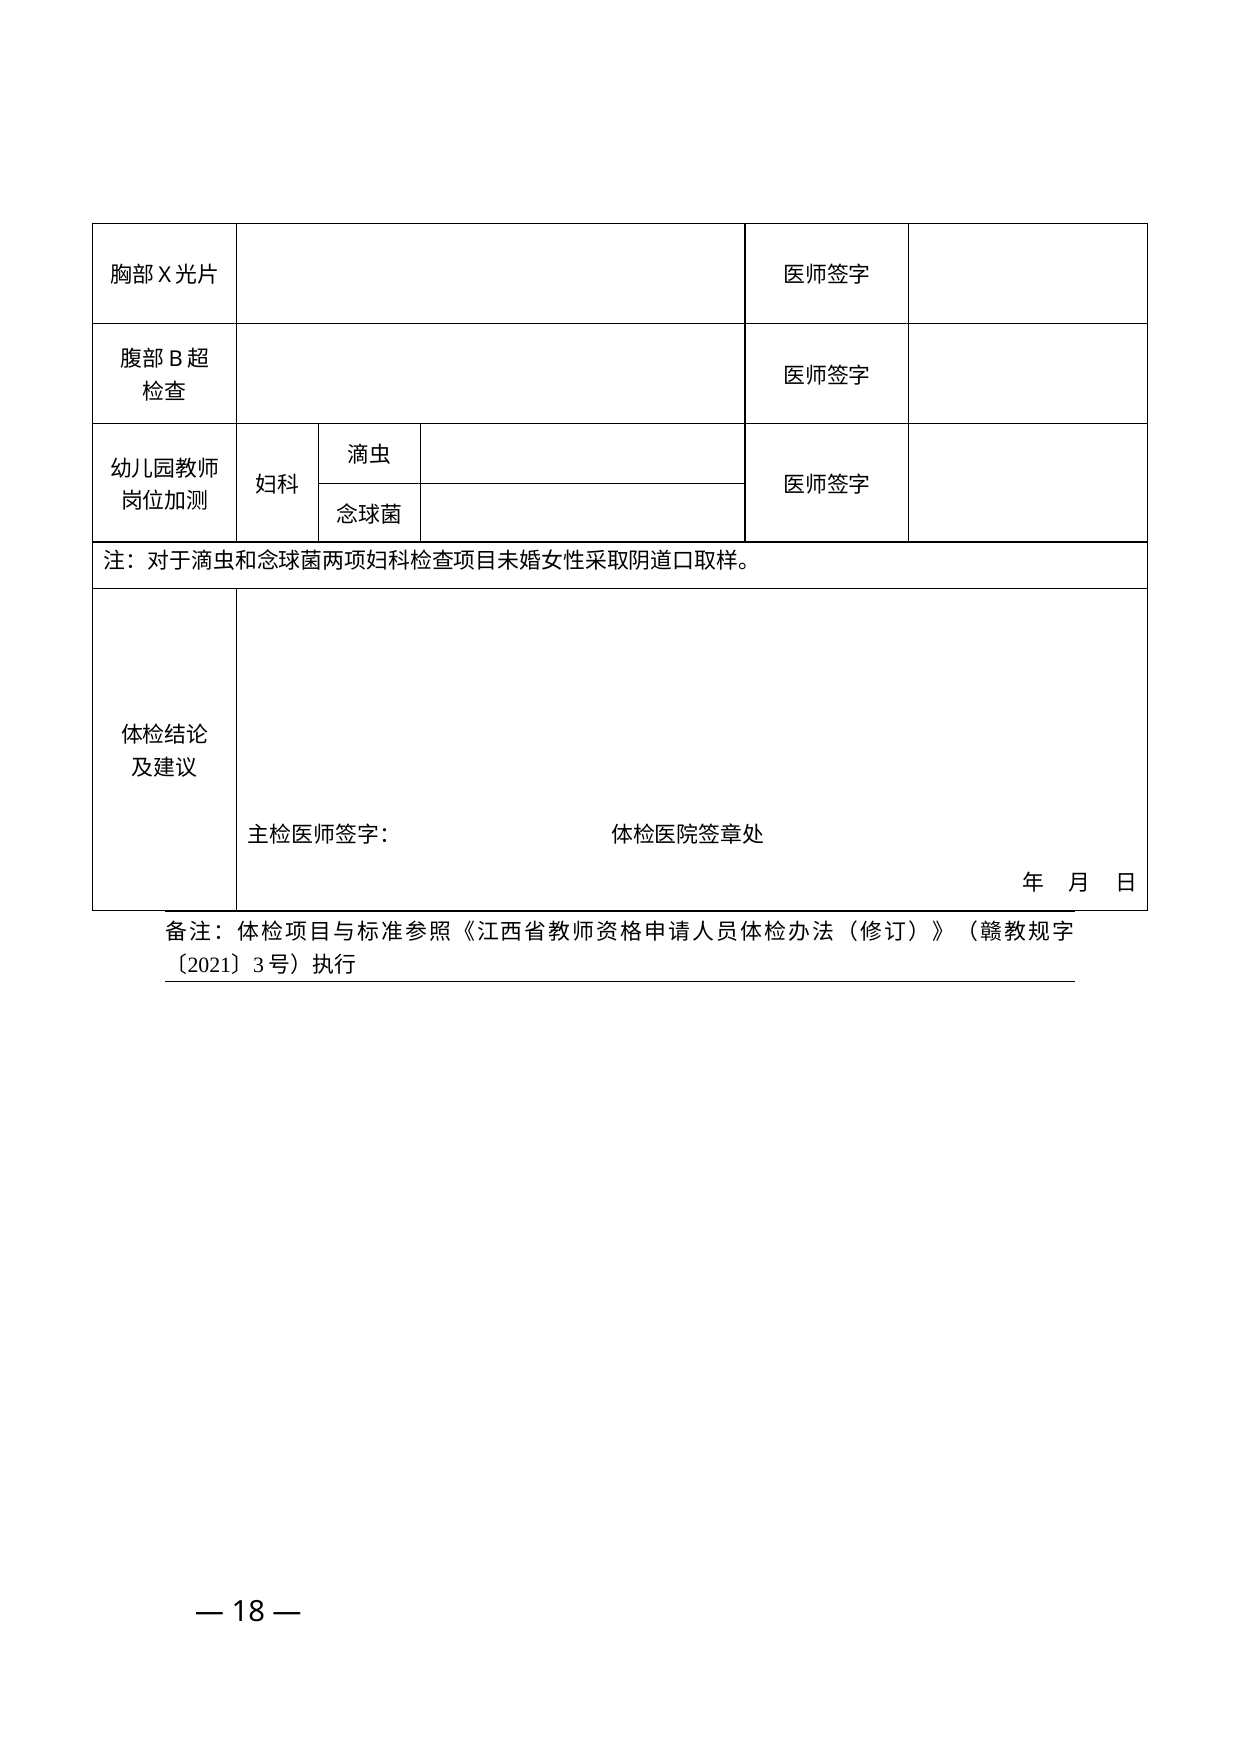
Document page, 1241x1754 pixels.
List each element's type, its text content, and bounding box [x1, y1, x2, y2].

table_cell 幼儿园教师岗位加测 [93, 424, 236, 541]
table_cell [909, 224, 1147, 323]
table_cell 医师签字 [746, 224, 908, 323]
table_cell 妇科 [237, 424, 318, 541]
table_cell [237, 224, 744, 323]
table_cell [909, 424, 1147, 541]
table_cell [421, 424, 744, 482]
table_cell 胸部X光片 [93, 224, 236, 323]
text 备注：体检项目与标准参照《江西省教师资格申请人员体检办法（修订）》（赣教规字〔2021〕3号）执行 [165, 912, 1075, 981]
table_cell 医师签字 [746, 324, 908, 423]
table_cell [237, 324, 744, 423]
table_cell 注：对于滴虫和念球菌两项妇科检查项目未婚女性采取阴道口取样。 [93, 543, 1147, 587]
table_cell [909, 324, 1147, 423]
table_cell 医师签字 [746, 424, 908, 541]
table_cell 主检医师签字： 体检医院签章处 年 月 日 [237, 589, 1147, 910]
table_cell 腹部B超 检查 [93, 324, 236, 423]
table_cell 念球菌 [319, 484, 420, 541]
table_cell 体检结论 及建议 [93, 589, 236, 910]
table_cell 滴虫 [319, 424, 420, 482]
table_cell [421, 484, 744, 541]
